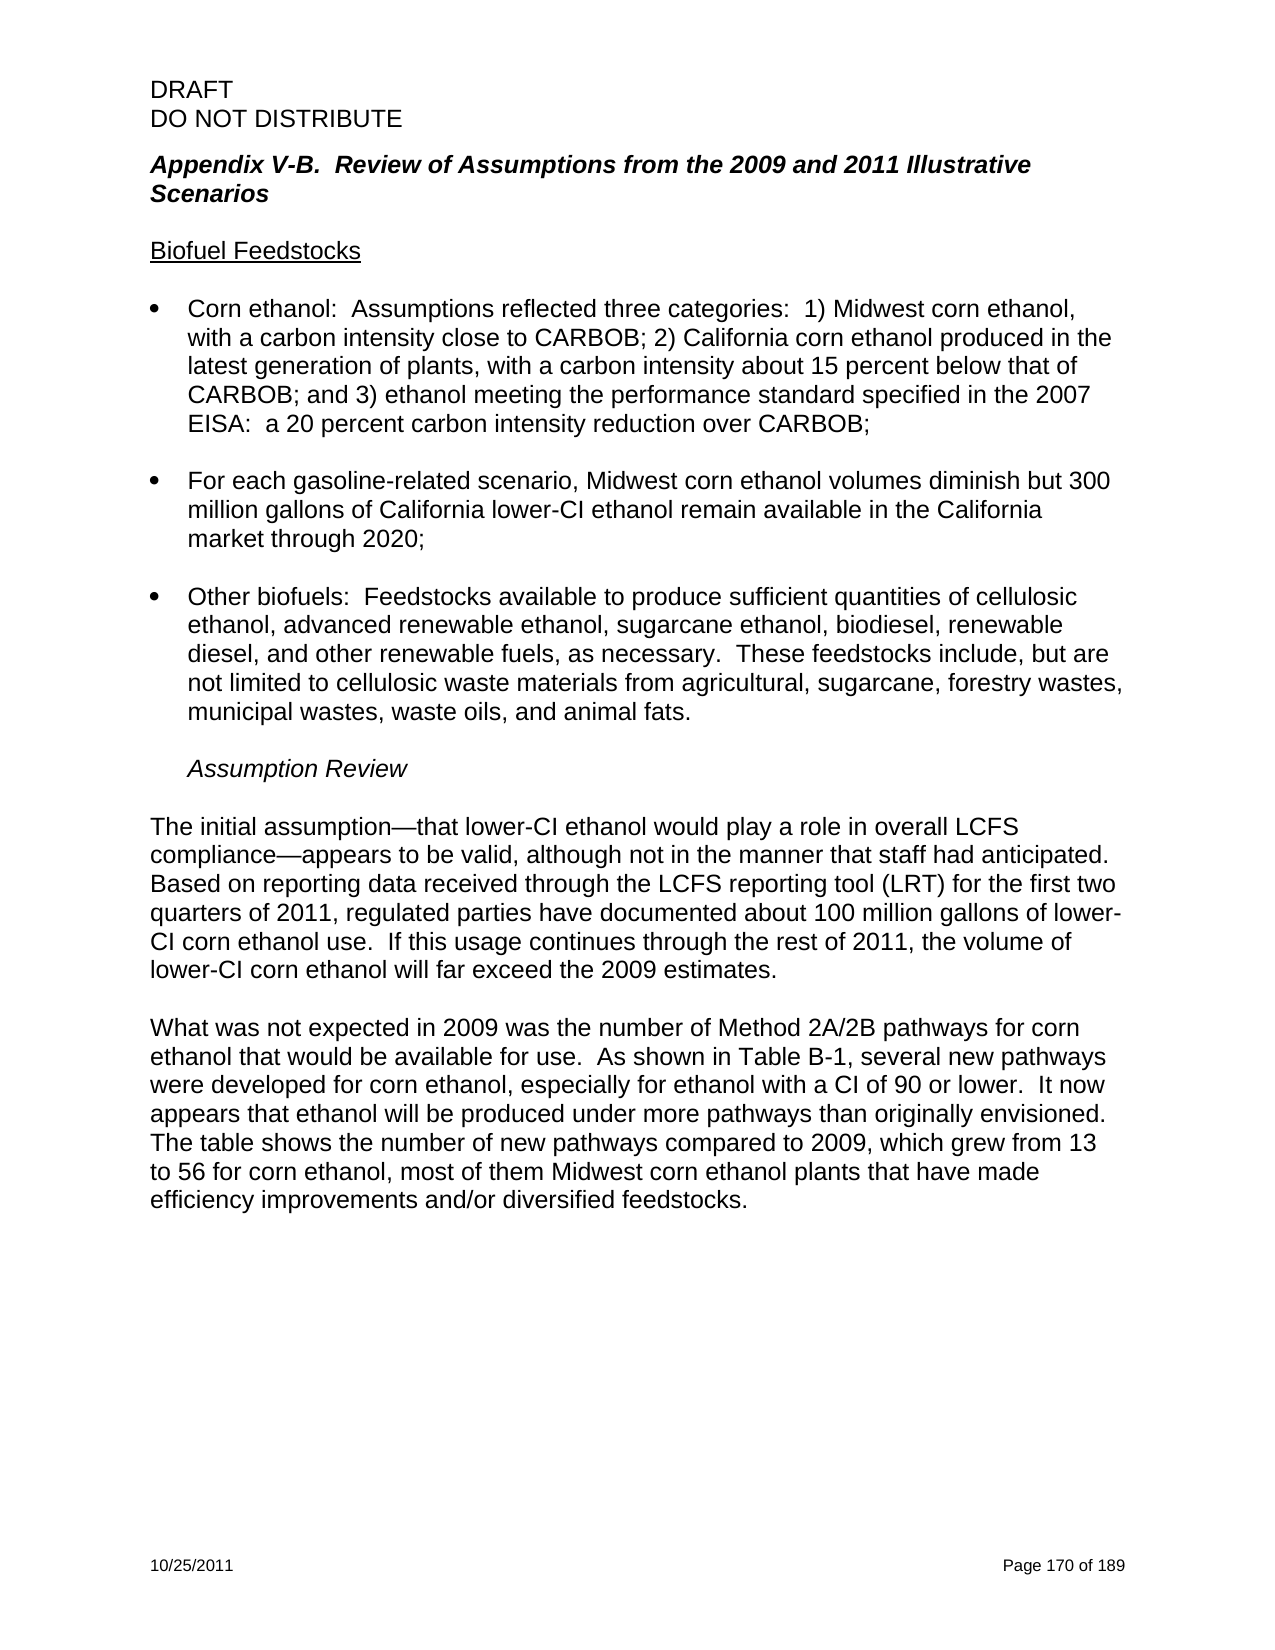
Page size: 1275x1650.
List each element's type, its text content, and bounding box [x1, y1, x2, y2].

list Corn ethanol: Assumptions reflected three categories: 1) Midwest corn ethanol, with a carbon intensity close to CARBOB; 2) California corn ethanol produced in the latest generation of plants, with a carbon intensity about 15 percent below that of CARBOB; and 3) ethanol meeting the performance standard specified in the 2007 EISA: a 20 percent carbon intensity reduction over CARBOB; [150, 294, 1125, 438]
text The initial assumption—that lower-CI ethanol would play a role in overall LCFS compliance—appears to be valid, although not in the manner that staff had anticipated. [150, 812, 1125, 869]
text What was not expected in 2009 was the number of Method 2A/2B pathways for corn ethanol that would be available for use. As shown in Table B-1, several new pathways were developed for corn ethanol, especially for ethanol with a CI of 90 or lower. It now appears that ethanol will be produced under more pathways than originally envisioned. The table shows the number of new pathways compared to 2009, which grew from 13 to 56 for corn ethanol, most of them Midwest corn ethanol plants that have made efficiency improvements and/or diversified feedstocks. [150, 1013, 1125, 1214]
text Biofuel Feedstocks [150, 236, 1125, 265]
subtitle Appendix V-B. Review of Assumptions from the 2009 and 2011 Illustrative Scenarios [150, 150, 1125, 207]
text Assumption Review [150, 754, 1125, 783]
text Based on reporting data received through the LCFS reporting tool (LRT) for the first two quarters of 2011, regulated parties have documented about 100 million gallons of lower-CI corn ethanol use. If this usage continues through the rest of 2011, the volume of lower-CI corn ethanol will far exceed the 2009 estimates. [150, 869, 1125, 984]
list Other biofuels: Feedstocks available to produce sufficient quantities of cellulosic ethanol, advanced renewable ethanol, sugarcane ethanol, biodiesel, renewable diesel, and other renewable fuels, as necessary. These feedstocks include, but are not limited to cellulosic waste materials from agricultural, sugarcane, forestry wastes, municipal wastes, waste oils, and animal fats. [150, 581, 1125, 725]
list For each gasoline-related scenario, Midwest corn ethanol volumes diminish but 300 million gallons of California lower-CI ethanol remain available in the California market through 2020; [150, 466, 1125, 553]
